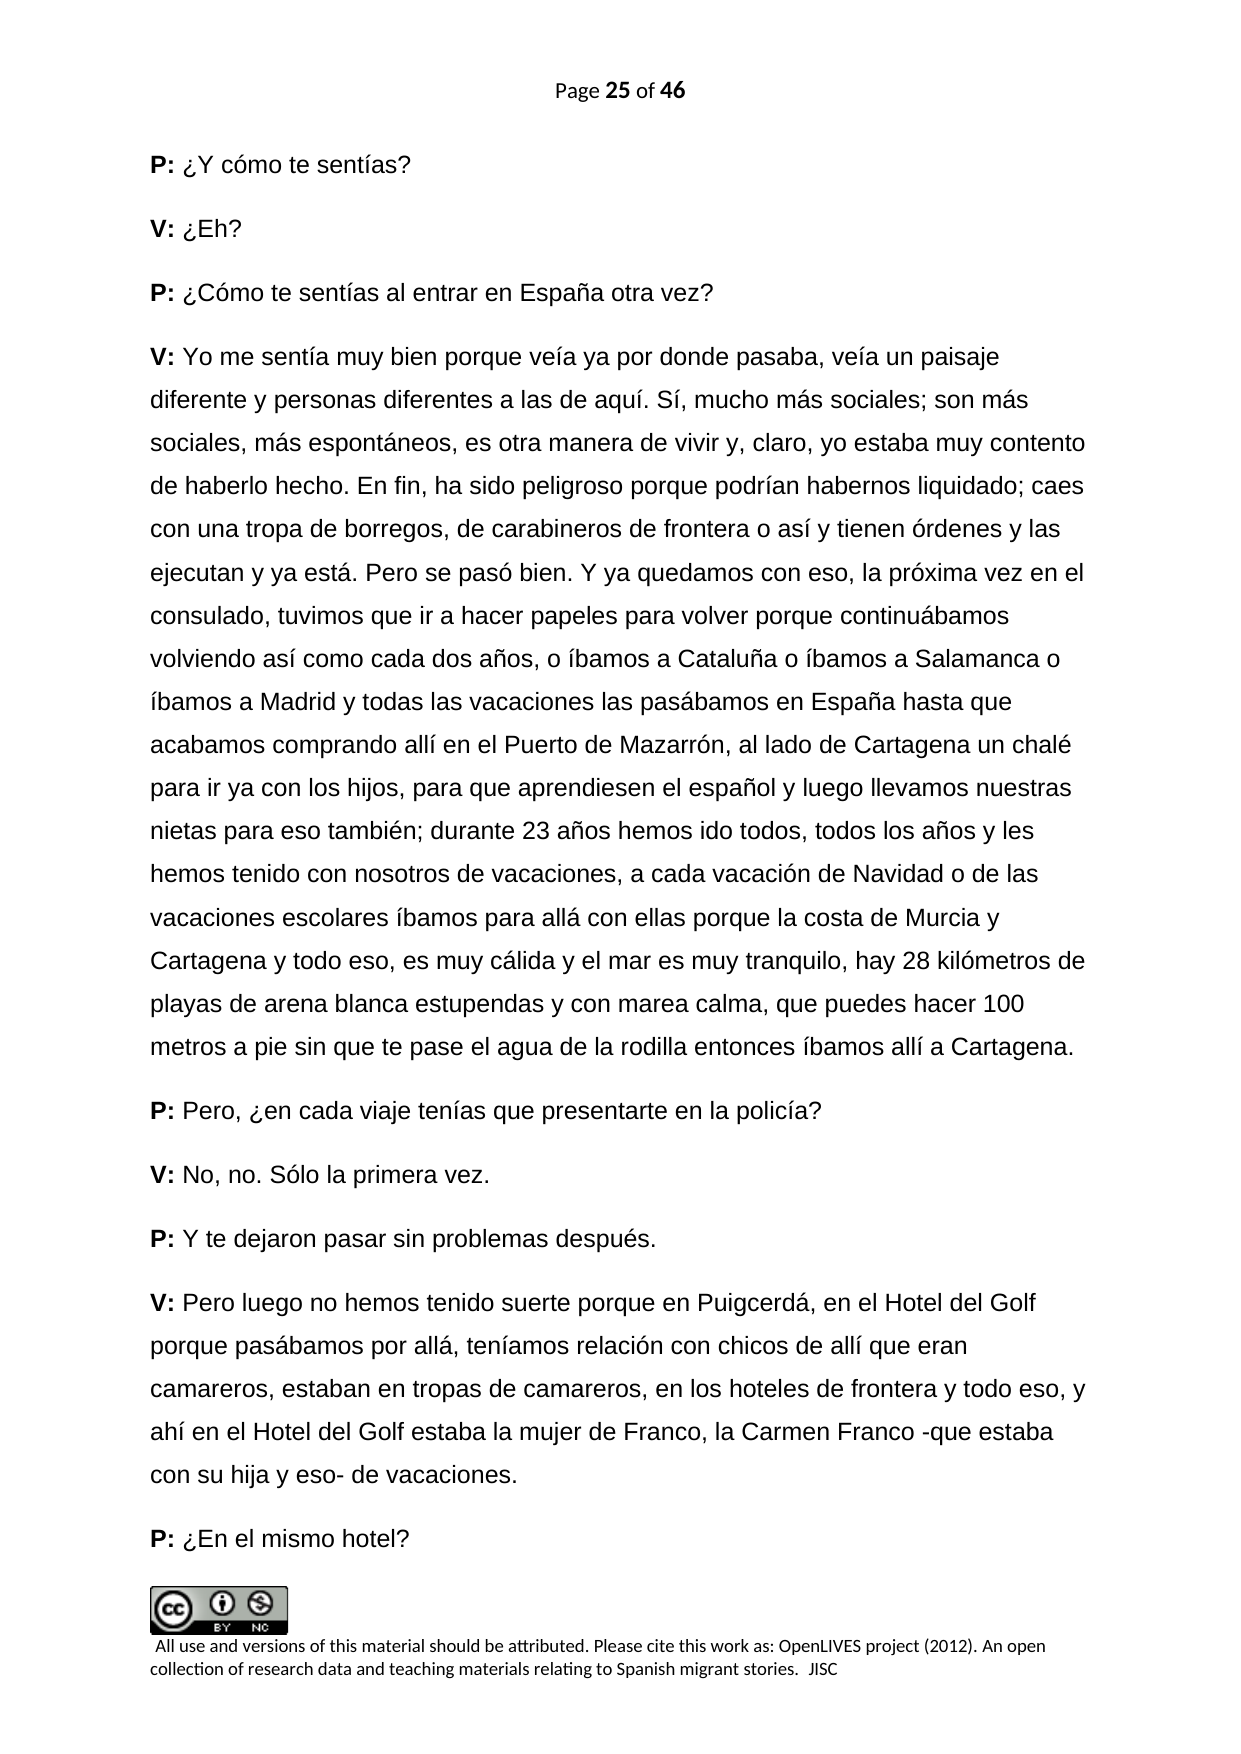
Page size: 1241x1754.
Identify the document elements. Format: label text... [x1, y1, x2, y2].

picture [150, 1586, 289, 1635]
text P: Y te dejaron pasar sin problemas después. [150, 1224, 1090, 1252]
text P: ¿Cómo te sentías al entrar en España otra vez? [150, 278, 1090, 307]
text P: ¿Y cómo te sentías? [150, 150, 1090, 179]
text V: Yo me sentía muy bien porque veía ya por donde pasaba, veía un paisaje diferente y personas diferentes a las de aquí. Sí, mucho más sociales; son más sociales, más espontáneos, es otra manera de vivir y, claro, yo estaba muy contento de haberlo hecho. En fin, ha sido peligroso porque podrían habernos liquidado; caes con una tropa de borregos, de carabineros de frontera o así y tienen órdenes y las ejecutan y ya está. Pero se pasó bien. Y ya quedamos con eso, la próxima vez en el consulado, tuvimos que ir a hacer papeles para volver porque continuábamos volviendo así como cada dos años, o íbamos a Cataluña o íbamos a Salamanca o íbamos a Madrid y todas las vacaciones las pasábamos en España hasta que acabamos comprando allí en el Puerto de Mazarrón, al lado de Cartagena un chalé para ir ya con los hijos, para que aprendiesen el español y luego llevamos nuestras nietas para eso también; durante 23 años hemos ido todos, todos los años y les hemos tenido con nosotros de vacaciones, a cada vacación de Navidad o de las vacaciones escolares íbamos para allá con ellas porque la costa de Murcia y Cartagena y todo eso, es muy cálida y el mar es muy tranquilo, hay 28 kilómetros de playas de arena blanca estupendas y con marea calma, que puedes hacer 100 metros a pie sin que te pase el agua de la rodilla entonces íbamos allí a Cartagena. [150, 342, 1090, 1061]
text P: ¿En el mismo hotel? [150, 1524, 1090, 1553]
text V: ¿Eh? [150, 214, 1090, 243]
text V: No, no. Sólo la primera vez. [150, 1160, 1090, 1188]
text V: Pero luego no hemos tenido suerte porque en Puigcerdá, en el Hotel del Golf porque pasábamos por allá, teníamos relación con chicos de allí que eran camareros, estaban en tropas de camareros, en los hoteles de frontera y todo eso, y ahí en el Hotel del Golf estaba la mujer de Franco, la Carmen Franco -que estaba con su hija y eso- de vacaciones. [150, 1288, 1090, 1489]
text P: Pero, ¿en cada viaje tenías que presentarte en la policía? [150, 1096, 1090, 1124]
